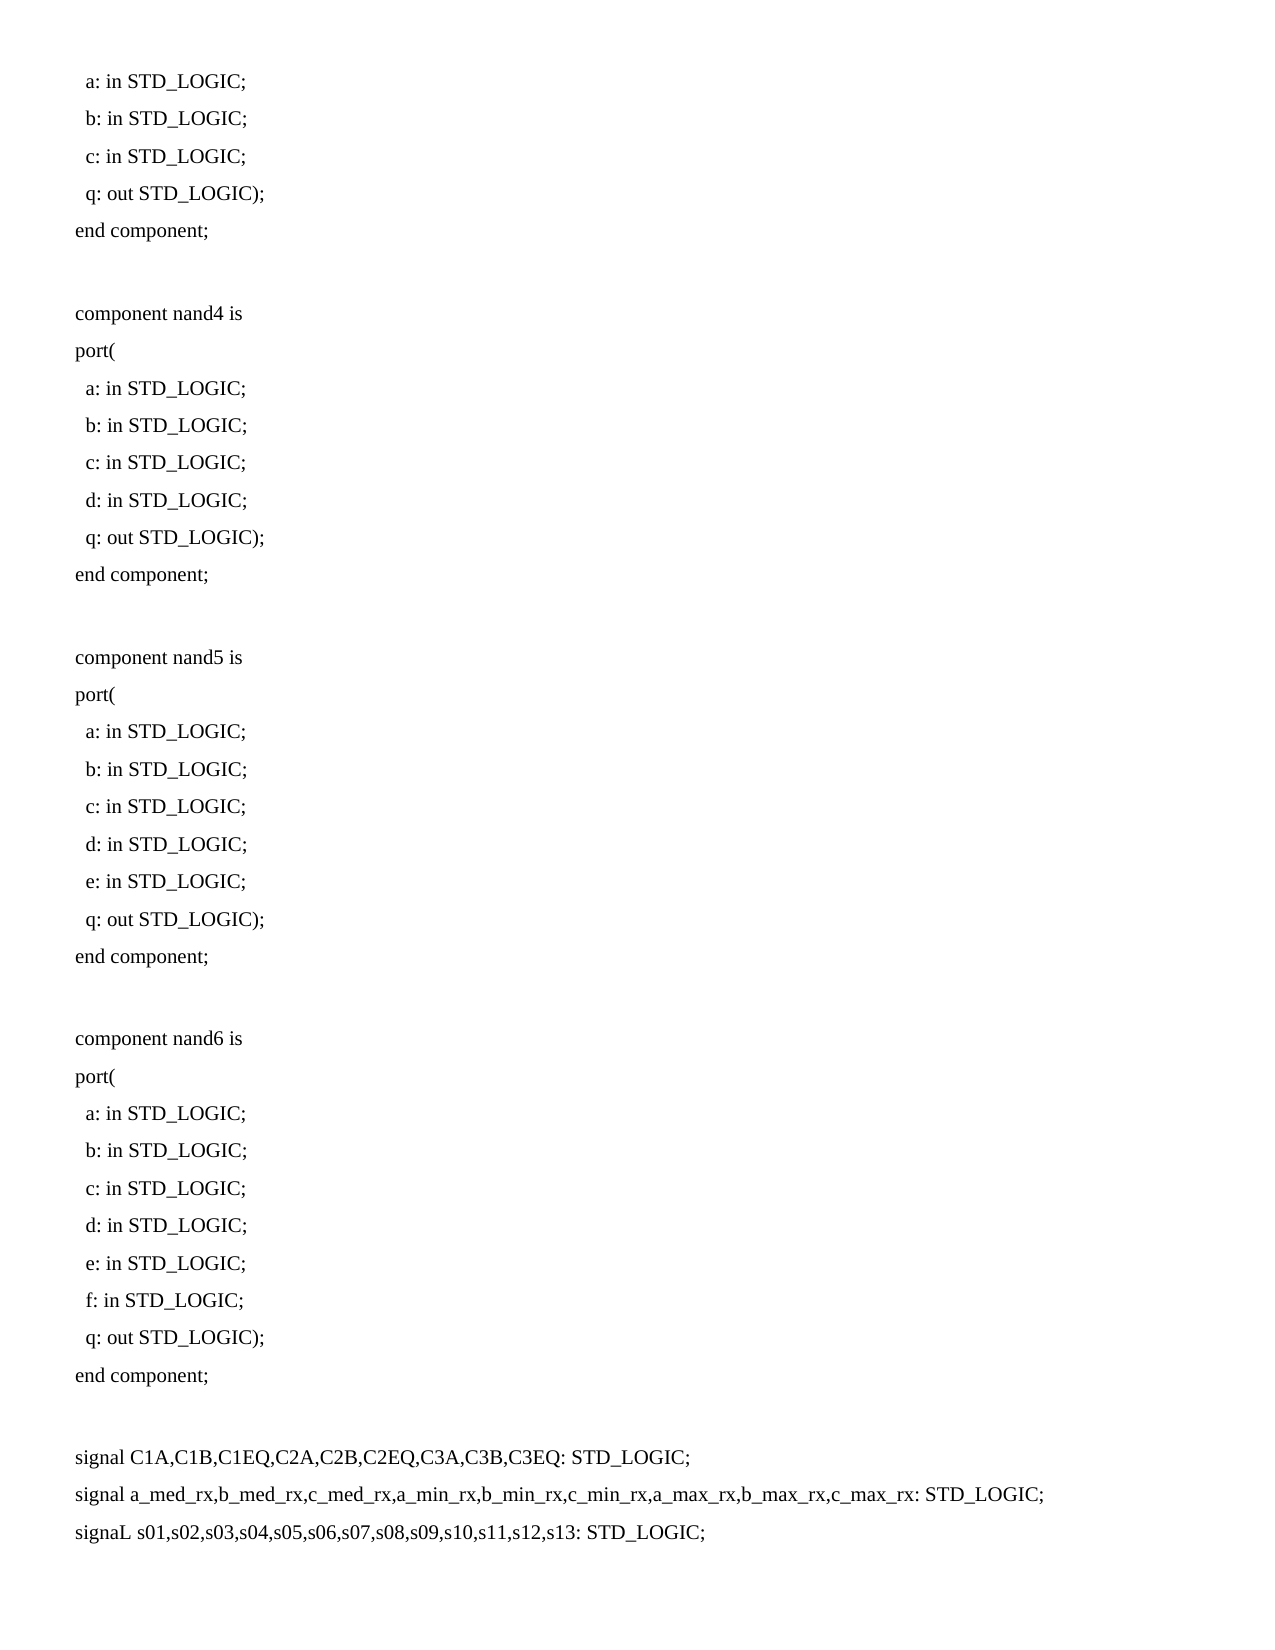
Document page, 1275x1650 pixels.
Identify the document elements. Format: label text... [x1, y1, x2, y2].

text end component; [75, 950, 1200, 967]
text component nand5 is [75, 651, 1200, 667]
text end component; [75, 569, 1200, 585]
text end component; [75, 1369, 1200, 1386]
text end component; [75, 224, 1200, 241]
text b: in STD_LOGIC; [75, 419, 1200, 436]
text q: out STD_LOGIC); [75, 187, 1200, 204]
text signaL s01,s02,s03,s04,s05,s06,s07,s08,s09,s10,s11,s12,s13: STD_LOGIC; [75, 1526, 1200, 1543]
text port( [75, 344, 1200, 361]
text c: in STD_LOGIC; [75, 456, 1200, 473]
text q: out STD_LOGIC); [75, 913, 1200, 929]
text c: in STD_LOGIC; [75, 1182, 1200, 1198]
text f: in STD_LOGIC; [75, 1294, 1200, 1311]
text b: in STD_LOGIC; [75, 1144, 1200, 1161]
text d: in STD_LOGIC; [75, 1219, 1200, 1236]
text signal C1A,C1B,C1EQ,C2A,C2B,C2EQ,C3A,C3B,C3EQ: STD_LOGIC; [75, 1451, 1200, 1468]
text b: in STD_LOGIC; [75, 763, 1200, 780]
text c: in STD_LOGIC; [75, 801, 1200, 817]
text b: in STD_LOGIC; [75, 112, 1200, 129]
text e: in STD_LOGIC; [75, 1257, 1200, 1273]
text component nand6 is [75, 1032, 1200, 1049]
text d: in STD_LOGIC; [75, 838, 1200, 854]
text a: in STD_LOGIC; [75, 75, 1200, 92]
text q: out STD_LOGIC); [75, 531, 1200, 548]
text c: in STD_LOGIC; [75, 150, 1200, 166]
text component nand4 is [75, 307, 1200, 323]
text port( [75, 1070, 1200, 1086]
text d: in STD_LOGIC; [75, 494, 1200, 510]
text signal a_med_rx,b_med_rx,c_med_rx,a_min_rx,b_min_rx,c_min_rx,a_max_rx,b_max_rx,c_max_rx: STD_LOGIC; [75, 1489, 1200, 1505]
text a: in STD_LOGIC; [75, 382, 1200, 398]
text port( [75, 688, 1200, 705]
text e: in STD_LOGIC; [75, 875, 1200, 892]
text q: out STD_LOGIC); [75, 1332, 1200, 1348]
text a: in STD_LOGIC; [75, 1107, 1200, 1124]
text a: in STD_LOGIC; [75, 726, 1200, 742]
